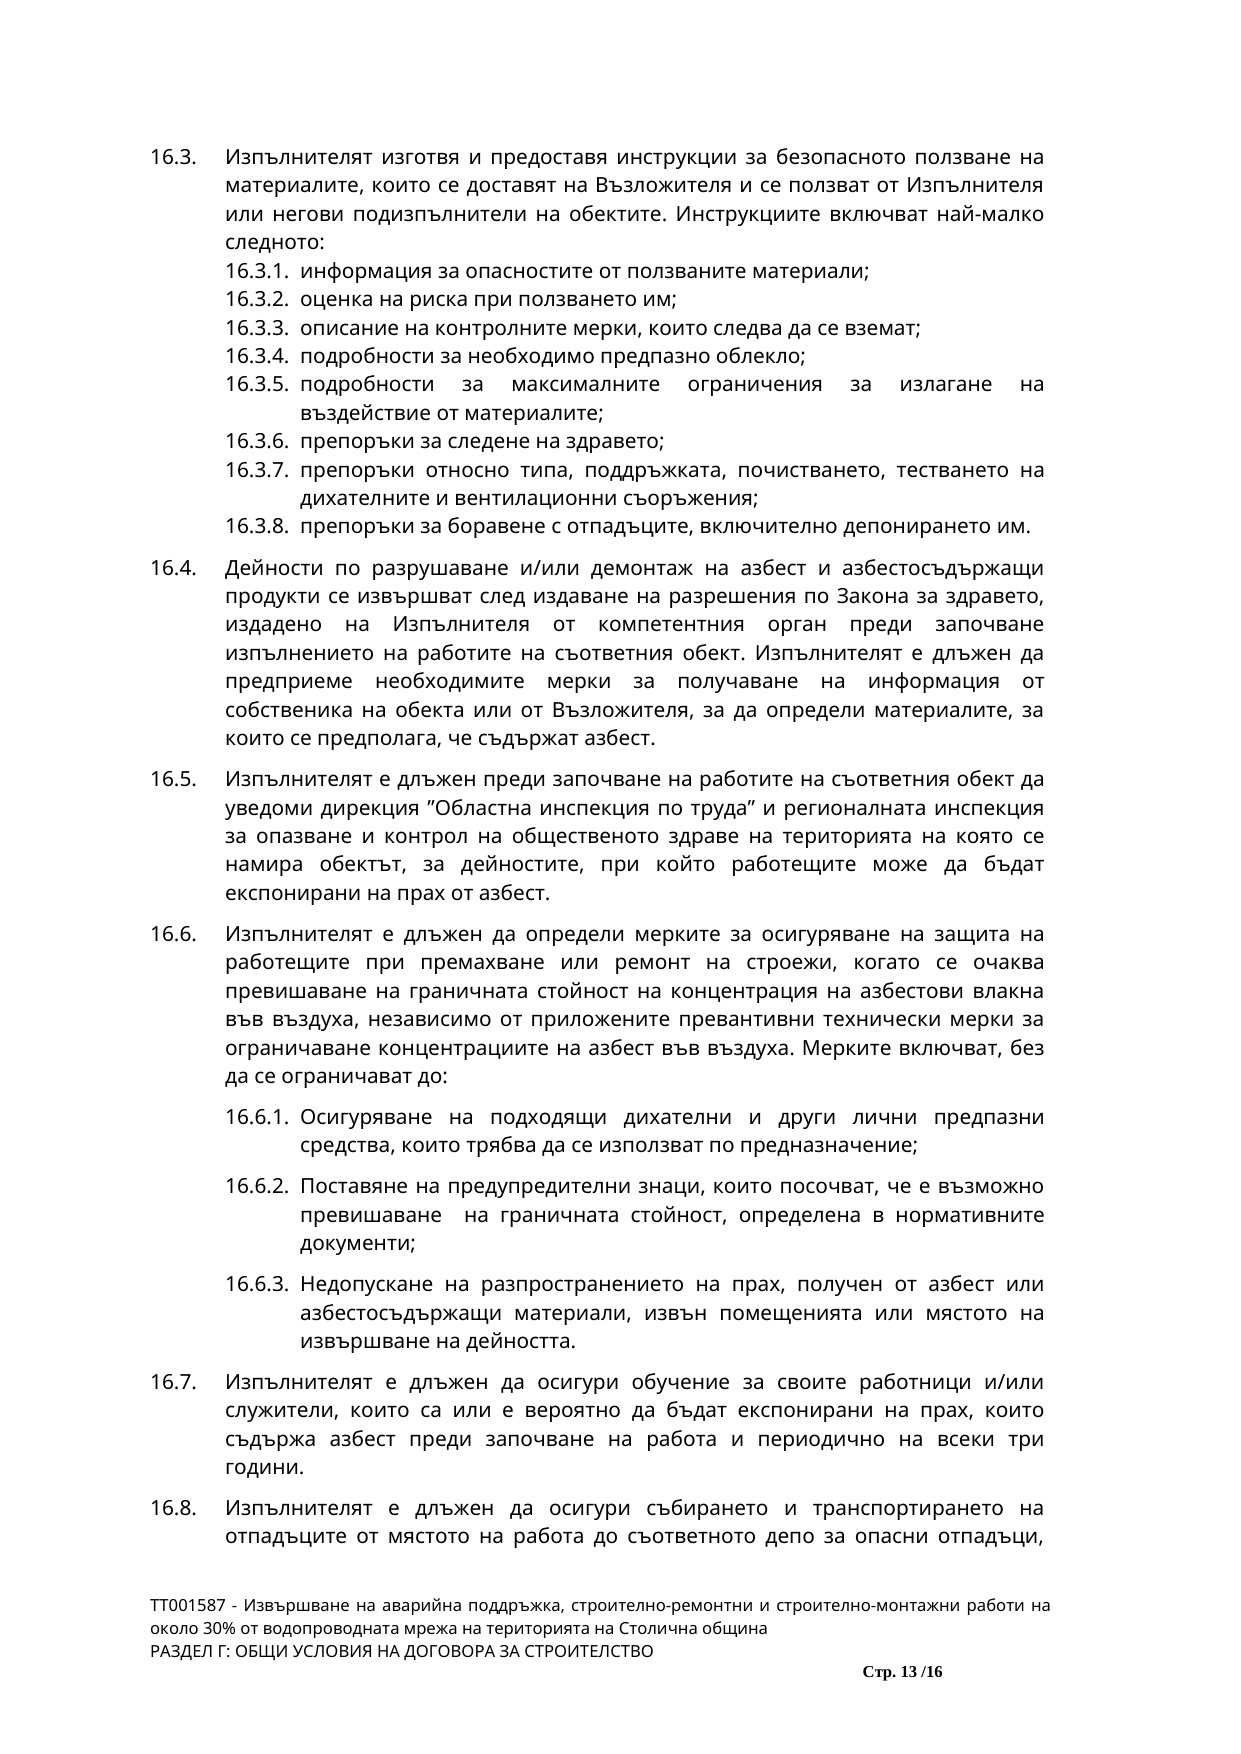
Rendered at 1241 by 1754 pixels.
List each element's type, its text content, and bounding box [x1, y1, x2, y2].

list препоръки за следене на здравето; [225, 426, 1045, 455]
list Недопускане на разпространението на прах, получен от азбест или азбестосъдържащи материали, извън помещенията или мястото на извършване на дейността. [225, 1269, 1045, 1354]
list препоръки за боравене с отпадъците, включително депонирането им. [225, 512, 1045, 540]
list информация за опасностите от ползваните материали; [225, 256, 1045, 284]
list Изпълнителят изготвя и предоставя инструкции за безопасното ползване на материалите, които се доставят на Възложителя и се ползват от Изпълнителя или негови подизпълнители на обектите. Инструкциите включват най-малко следното: [150, 142, 1045, 256]
list подробности за необходимо предпазно облекло; [225, 341, 1045, 369]
list оценка на риска при ползването им; [225, 284, 1045, 313]
list препоръки относно типа, поддръжката, почистването, тестването на дихателните и вентилационни съоръжения; [225, 455, 1045, 512]
list Изпълнителят е длъжен да осигури обучение за своите работници и/или служители, които са или е вероятно да бъдат експонирани на прах, които съдържа азбест преди започване на работа и периодично на всеки три години. [150, 1367, 1045, 1481]
list Осигуряване на подходящи дихателни и други лични предпазни средства, които трябва да се използват по предназначение; [225, 1102, 1045, 1159]
list Изпълнителят е длъжен да определи мерките за осигуряване на защита на работещите при премахване или ремонт на строежи, когато се очаква превишаване на граничната стойност на концентрация на азбестови влакна във въздуха, независимо от приложените превантивни технически мерки за ограничаване концентрациите на азбест във въздуха. Мерките включват, без да се ограничават до: [150, 919, 1045, 1089]
list Изпълнителят е длъжен преди започване на работите на съответния обект да уведоми дирекция ”Областна инспекция по труда” и регионалната инспекция за опазване и контрол на общественото здраве на територията на която се намира обектът, за дейностите, при който работещите може да бъдат експонирани на прах от азбест. [150, 764, 1045, 906]
list подробности за максималните ограничения за излагане на въздействие от материалите; [225, 369, 1045, 426]
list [150, 1493, 1045, 1550]
list Поставяне на предупредителни знаци, които посочват, че е възможно превишаване на граничната стойност, определена в нормативните документи; [225, 1171, 1045, 1257]
list описание на контролните мерки, които следва да се вземат; [225, 313, 1045, 341]
list Дейности по разрушаване и/или демонтаж на азбест и азбестосъдържащи продукти се извършват след издаване на разрешения по Закона за здравето, издадено на Изпълнителя от компетентния орган преди започване изпълнението на работите на съответния обект. Изпълнителят е длъжен да предприеме необходимите мерки за получаване на информация от собственика на обекта или от Възложителя, за да определи материалите, за които се предполага, че съдържат азбест. [150, 553, 1045, 752]
